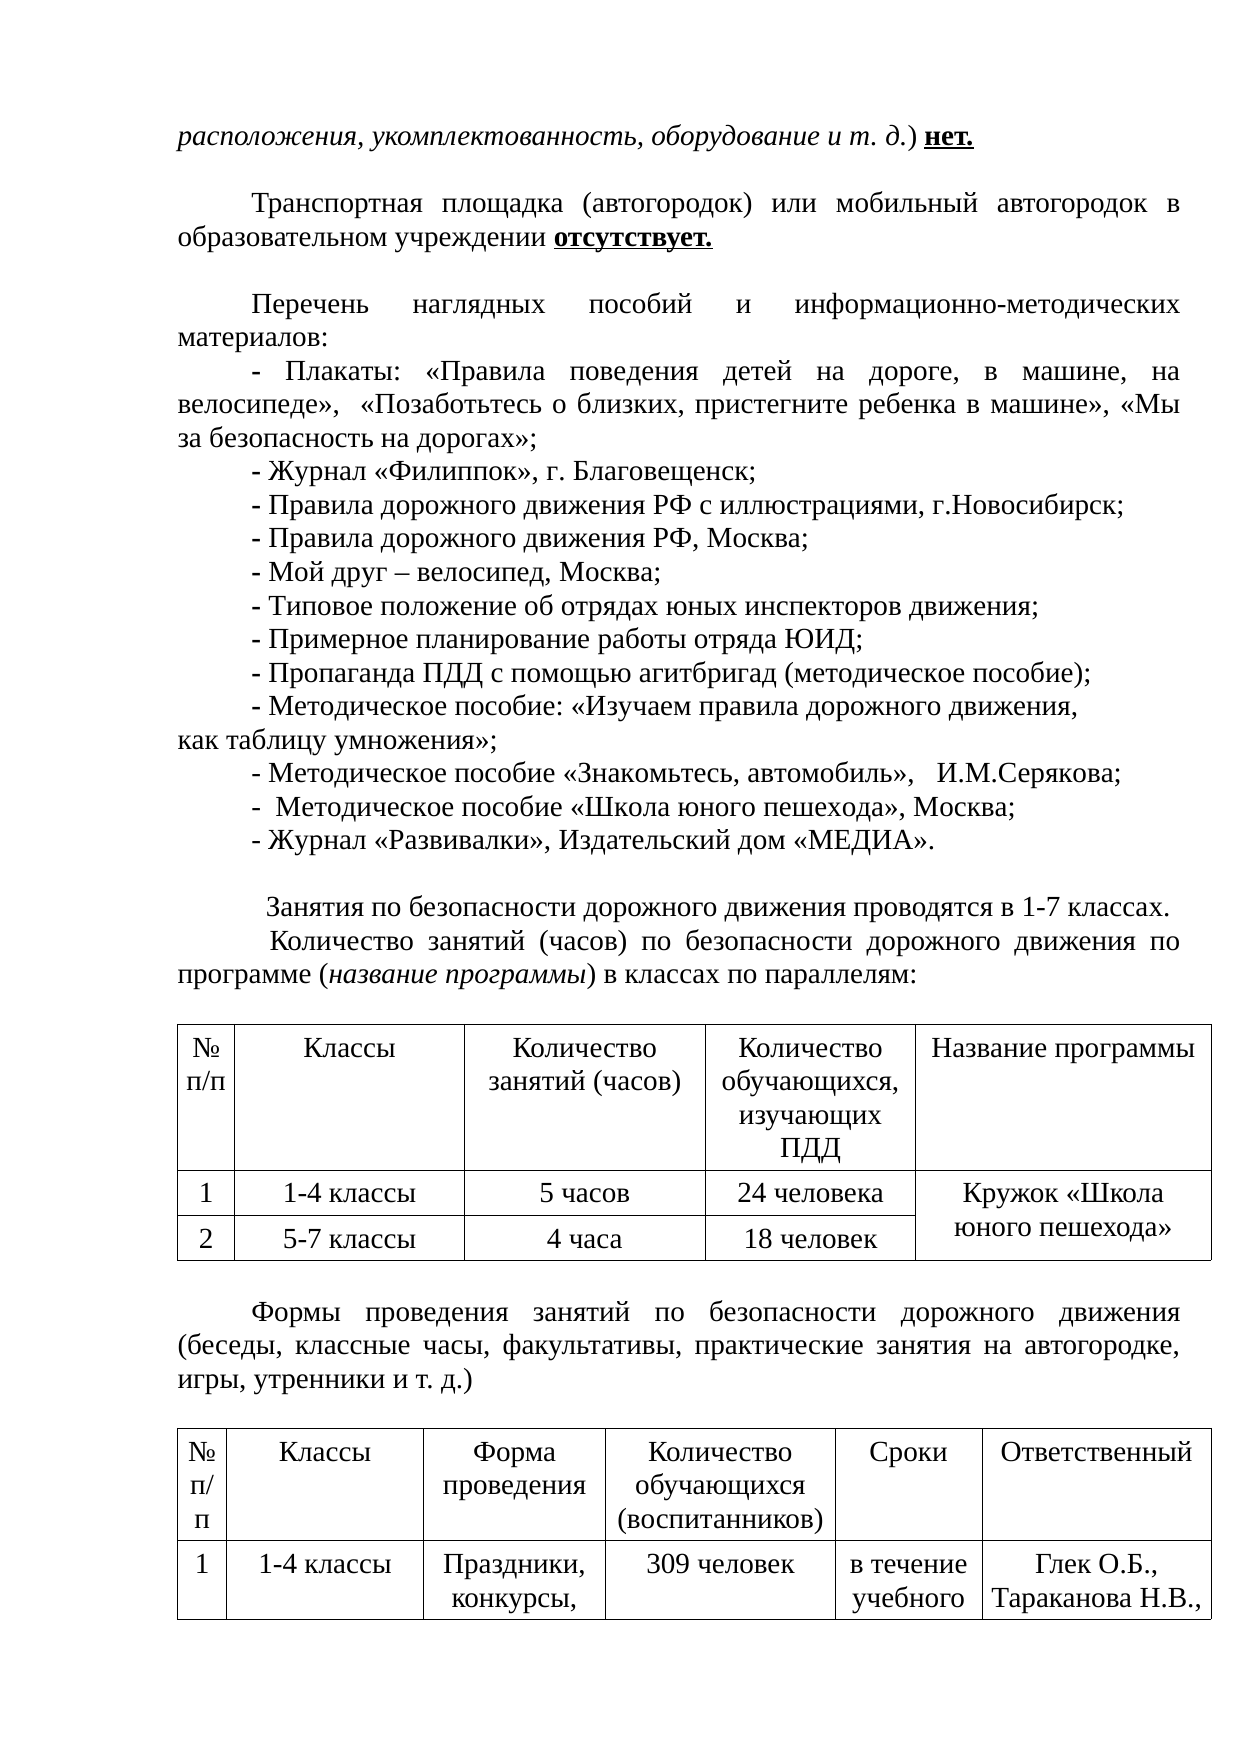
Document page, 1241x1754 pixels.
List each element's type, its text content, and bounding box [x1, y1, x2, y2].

text как таблицу умножения»; [177, 722, 1181, 755]
text - Методическое пособие: «Изучаем правила дорожного движения, [177, 688, 1181, 722]
text - Примерное планирование работы отряда ЮИД; [177, 621, 1181, 655]
table_header Классы [235, 1025, 464, 1169]
table_header № п/п [178, 1025, 234, 1169]
text Формы проведения занятий по безопасности дорожного движения (беседы, классные часы, факультативы, практические занятия на автогородке, игры, утренники и т. д.) [177, 1294, 1181, 1394]
table_header Количество занятий (часов) [465, 1025, 705, 1169]
table_cell 2 [178, 1216, 234, 1260]
table_header Классы [227, 1429, 423, 1540]
text Транспортная площадка (автогородок) или мобильный автогородок в образовательном учреждении отсутствует. [177, 185, 1181, 252]
table_header № п/п [178, 1429, 226, 1540]
text - Правила дорожного движения РФ, Москва; [177, 521, 1181, 554]
text - Пропаганда ПДД с помощью агитбригад (методическое пособие); [177, 655, 1181, 688]
table_header Количество обучающихся, изучающих ПДД [706, 1025, 915, 1169]
table_cell Кружок «Школа юного пешехода» [916, 1171, 1211, 1260]
text Занятия по безопасности дорожного движения проводятся в 1-7 классах. [177, 889, 1181, 923]
table_cell 1-4 классы [235, 1171, 464, 1215]
text - Типовое положение об отрядах юных инспекторов движения; [177, 588, 1181, 621]
table_cell 5-7 классы [235, 1216, 464, 1260]
table_header Форма проведения [424, 1429, 605, 1540]
text Перечень наглядных пособий и информационно-методических материалов: [177, 286, 1181, 353]
text - Журнал «Развивалки», Издательский дом «МЕДИА». [177, 822, 1181, 856]
text Количество занятий (часов) по безопасности дорожного движения по программе (название программы) в классах по параллелям: [177, 923, 1181, 990]
table_cell 309 человек [606, 1541, 835, 1619]
table_header Сроки [836, 1429, 982, 1540]
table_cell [424, 1541, 605, 1619]
table_header Ответственный [983, 1429, 1211, 1540]
text - Правила дорожного движения РФ с иллюстрациями, г.Новосибирск; [177, 487, 1181, 521]
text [177, 118, 1181, 152]
table_cell 1 [178, 1541, 226, 1619]
table_cell 1-4 классы [227, 1541, 423, 1619]
table_cell 5 часов [465, 1171, 705, 1215]
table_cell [983, 1541, 1211, 1619]
table_cell 4 часа [465, 1216, 705, 1260]
table_cell 18 человек [706, 1216, 915, 1260]
table_header Название программы [916, 1025, 1211, 1169]
table_cell 1 [178, 1171, 234, 1215]
text - Плакаты: «Правила поведения детей на дороге, в машине, на велосипеде», «Позаботьтесь о близких, пристегните ребенка в машине», «Мы за безопасность на дорогах»; [177, 353, 1181, 453]
text - Журнал «Филиппок», г. Благовещенск; [177, 453, 1181, 487]
text - Методическое пособие «Знакомьтесь, автомобиль», И.М.Серякова; [177, 755, 1181, 789]
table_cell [836, 1541, 982, 1619]
table_cell 24 человека [706, 1171, 915, 1215]
text - Мой друг – велосипед, Москва; [177, 554, 1181, 588]
text - Методическое пособие «Школа юного пешехода», Москва; [177, 789, 1181, 822]
table_header Количество обучающихся (воспитанников) [606, 1429, 835, 1540]
